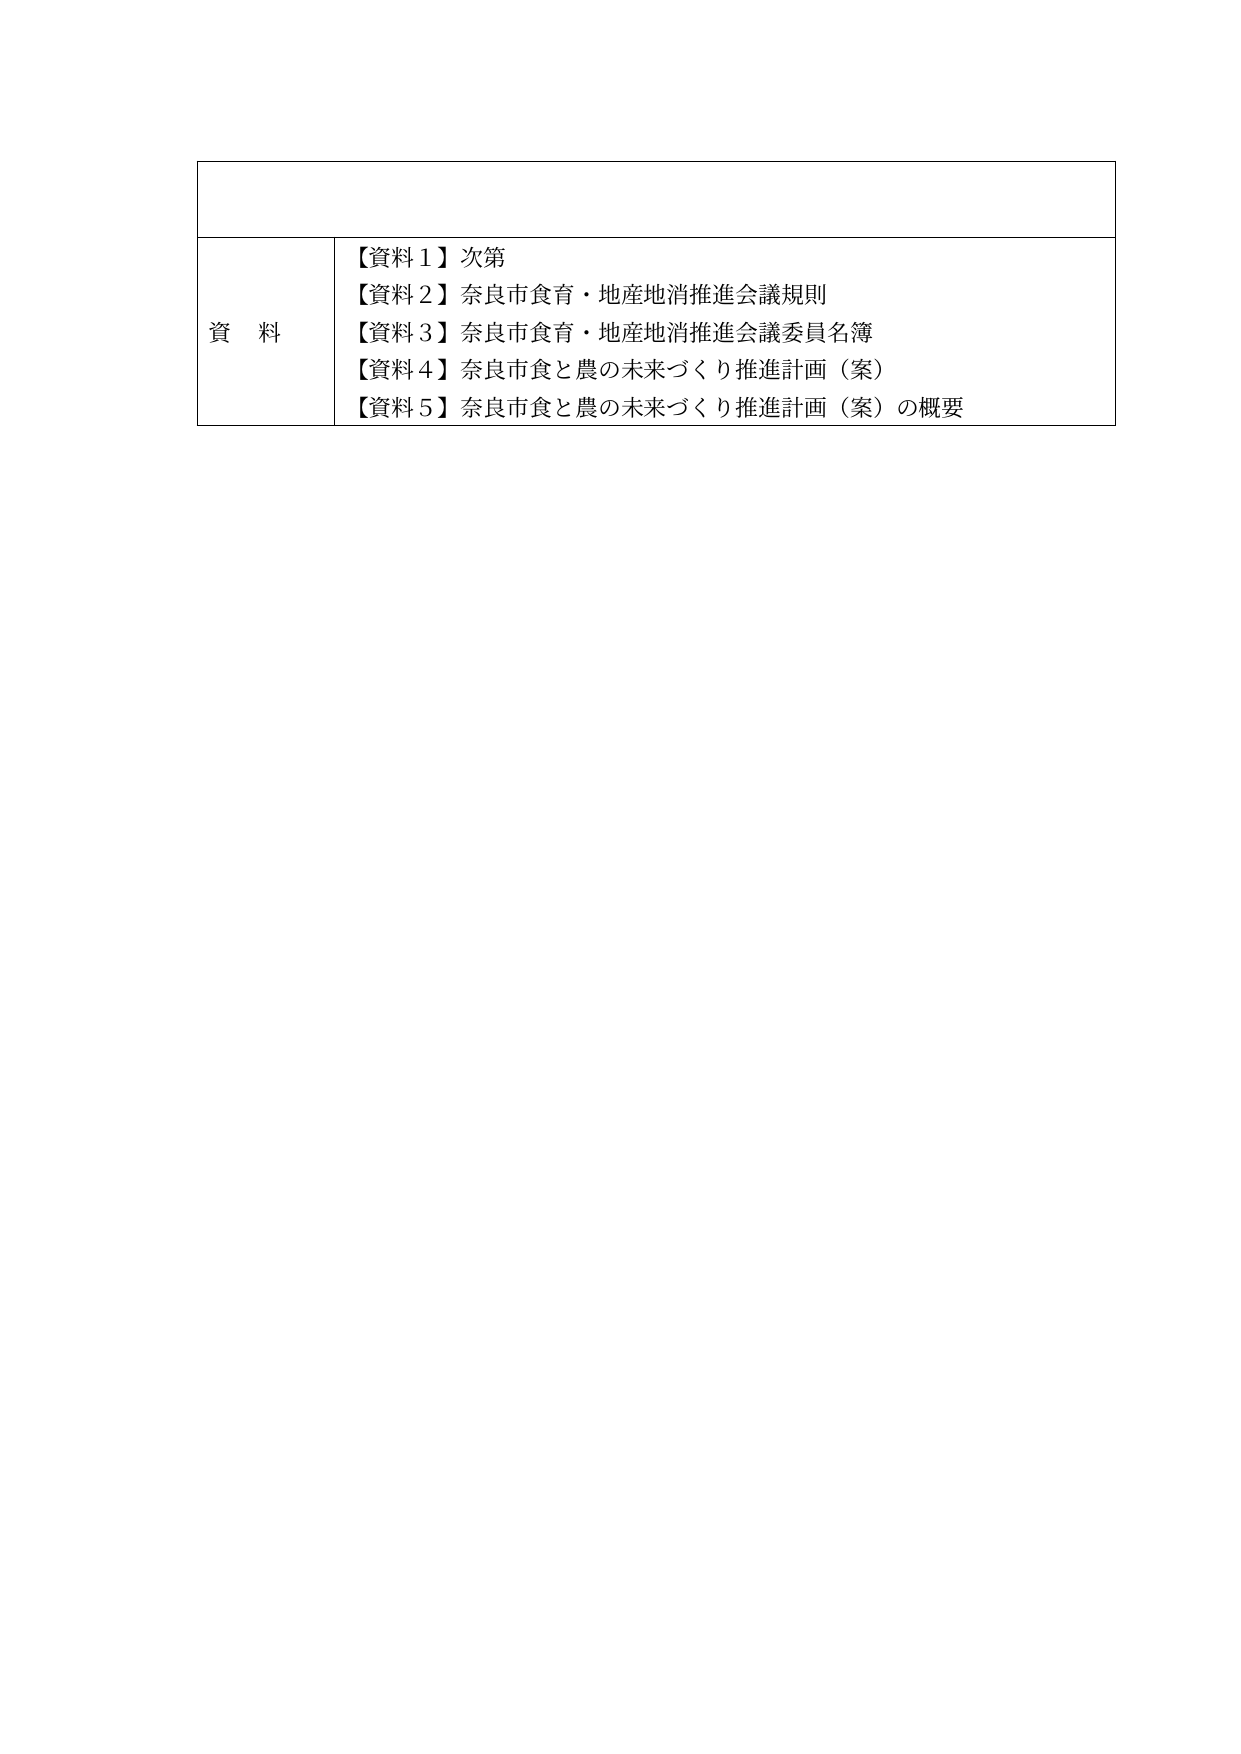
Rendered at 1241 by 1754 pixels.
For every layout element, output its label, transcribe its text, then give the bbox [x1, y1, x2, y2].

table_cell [198, 162, 1115, 237]
table_cell 【資料１】次第 【資料２】奈良市食育・地産地消推進会議規則 【資料３】奈良市食育・地産地消推進会議委員名簿 【資料４】奈良市食と農の未来づくり推進計画（案） 【資料５】奈良市食と農の未来づくり推進計画（案）の概要 [335, 238, 1115, 425]
table_cell 資料 [198, 238, 334, 425]
